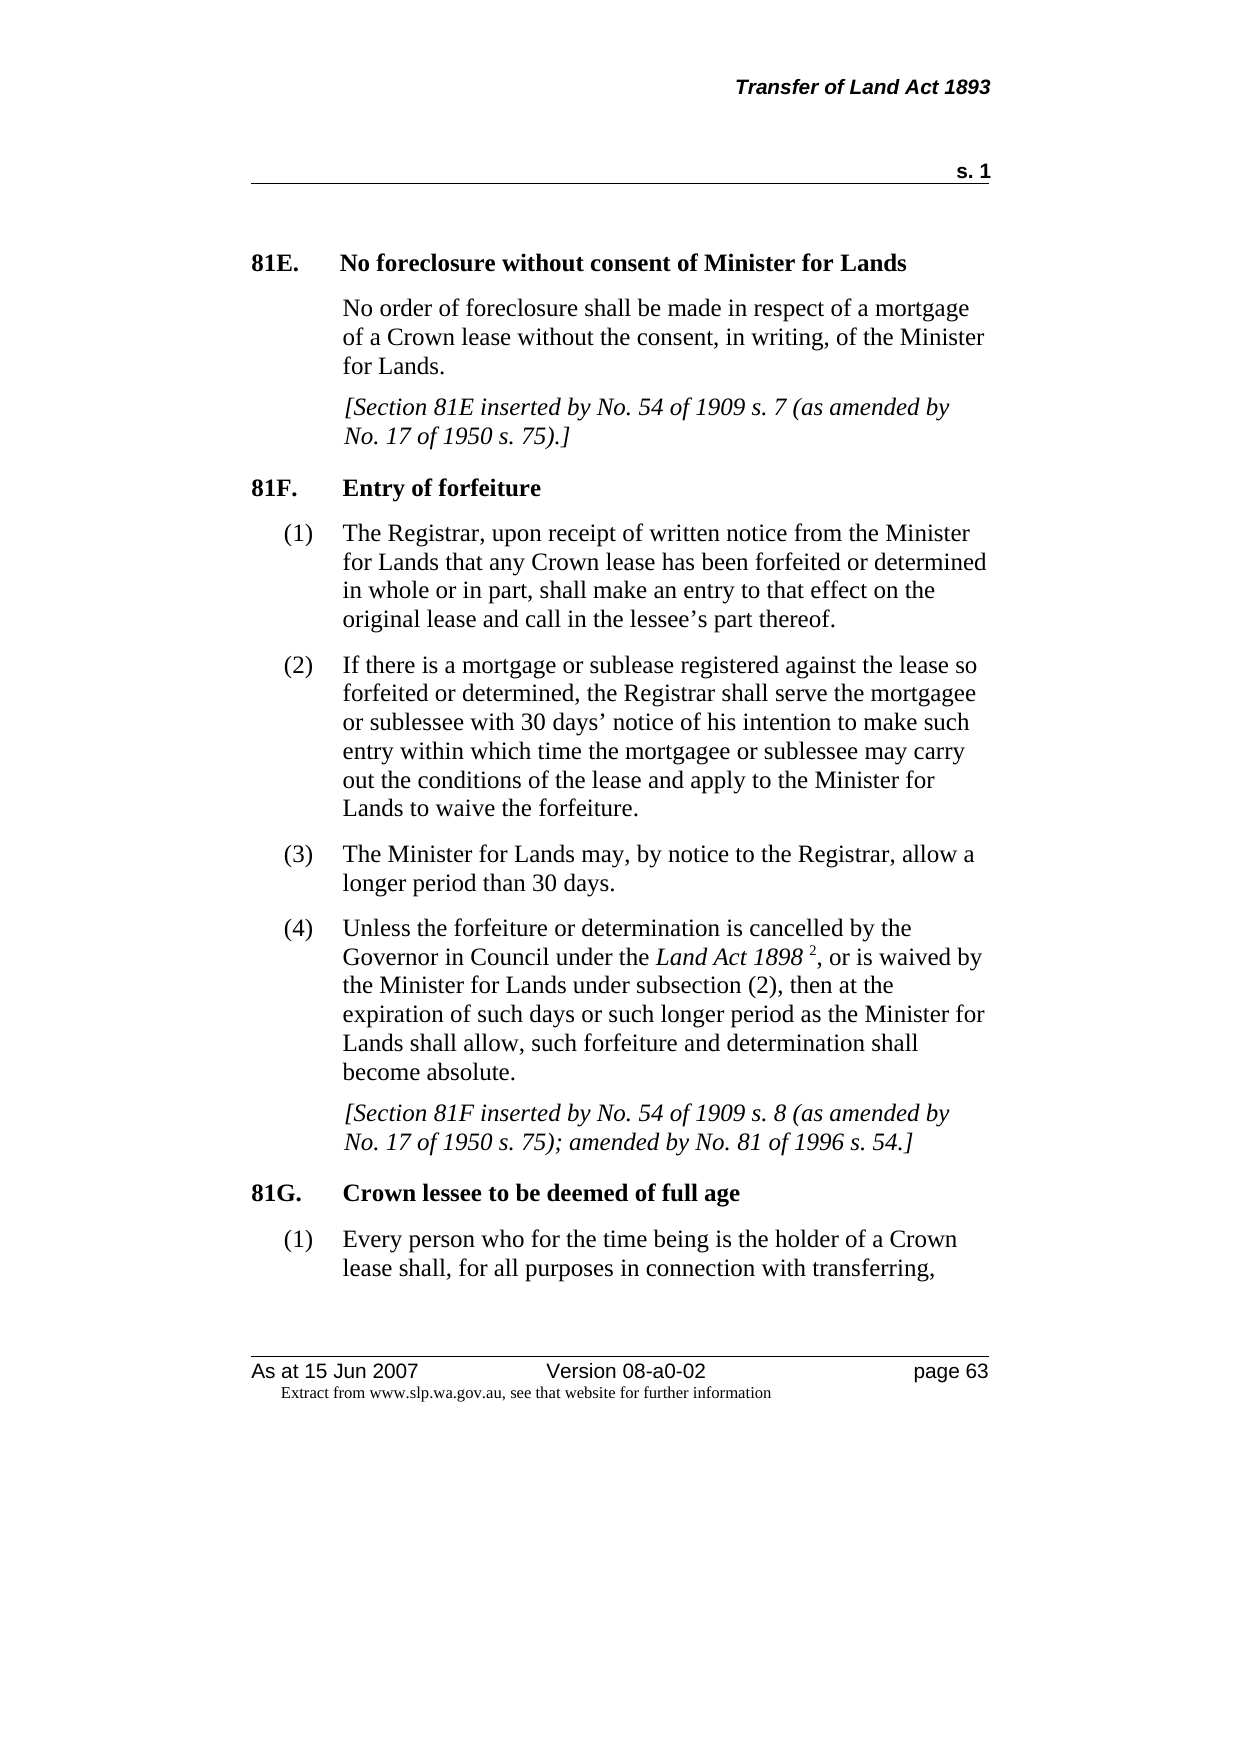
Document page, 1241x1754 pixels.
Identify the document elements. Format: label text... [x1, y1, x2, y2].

text (3) The Minister for Lands may, by notice to the Registrar, allow a longer period than 30 days. [251, 839, 989, 896]
subtitle 81G. Crown lessee to be deemed of full age [251, 1178, 989, 1207]
text (2) If there is a mortgage or sublease registered against the lease so forfeited or determined, the Registrar shall serve the mortgagee or sublessee with 30 days’ notice of his intention to make such entry within which time the mortgagee or sublessee may carry out the conditions of the lease and apply to the Minister for Lands to waive the forfeiture. [251, 650, 989, 822]
text [Section 81E inserted by No. 54 of 1909 s. 7 (as amended by No. 17 of 1950 s. 75).] [251, 392, 989, 450]
text [Section 81F inserted by No. 54 of 1909 s. 8 (as amended by No. 17 of 1950 s. 75); amended by No. 81 of 1996 s. 54.] [251, 1098, 989, 1156]
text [251, 1224, 989, 1281]
subtitle 81F. Entry of forfeiture [251, 473, 989, 501]
subtitle 81E. No foreclosure without consent of Minister for Lands [251, 248, 989, 277]
text (1) The Registrar, upon receipt of written notice from the Minister for Lands that any Crown lease has been forfeited or determined in whole or in part, shall make an entry to that effect on the original lease and call in the lessee’s part thereof. [251, 518, 989, 633]
text (4) Unless the forfeiture or determination is cancelled by the Governor in Council under the Land Act 1898 2, or is waived by the Minister for Lands under subsection (2), then at the expiration of such days or such longer period as the Minister for Lands shall allow, such forfeiture and determination shall become absolute. [251, 913, 989, 1086]
text No order of foreclosure shall be made in respect of a mortgage of a Crown lease without the consent, in writing, of the Minister for Lands. [251, 293, 989, 380]
